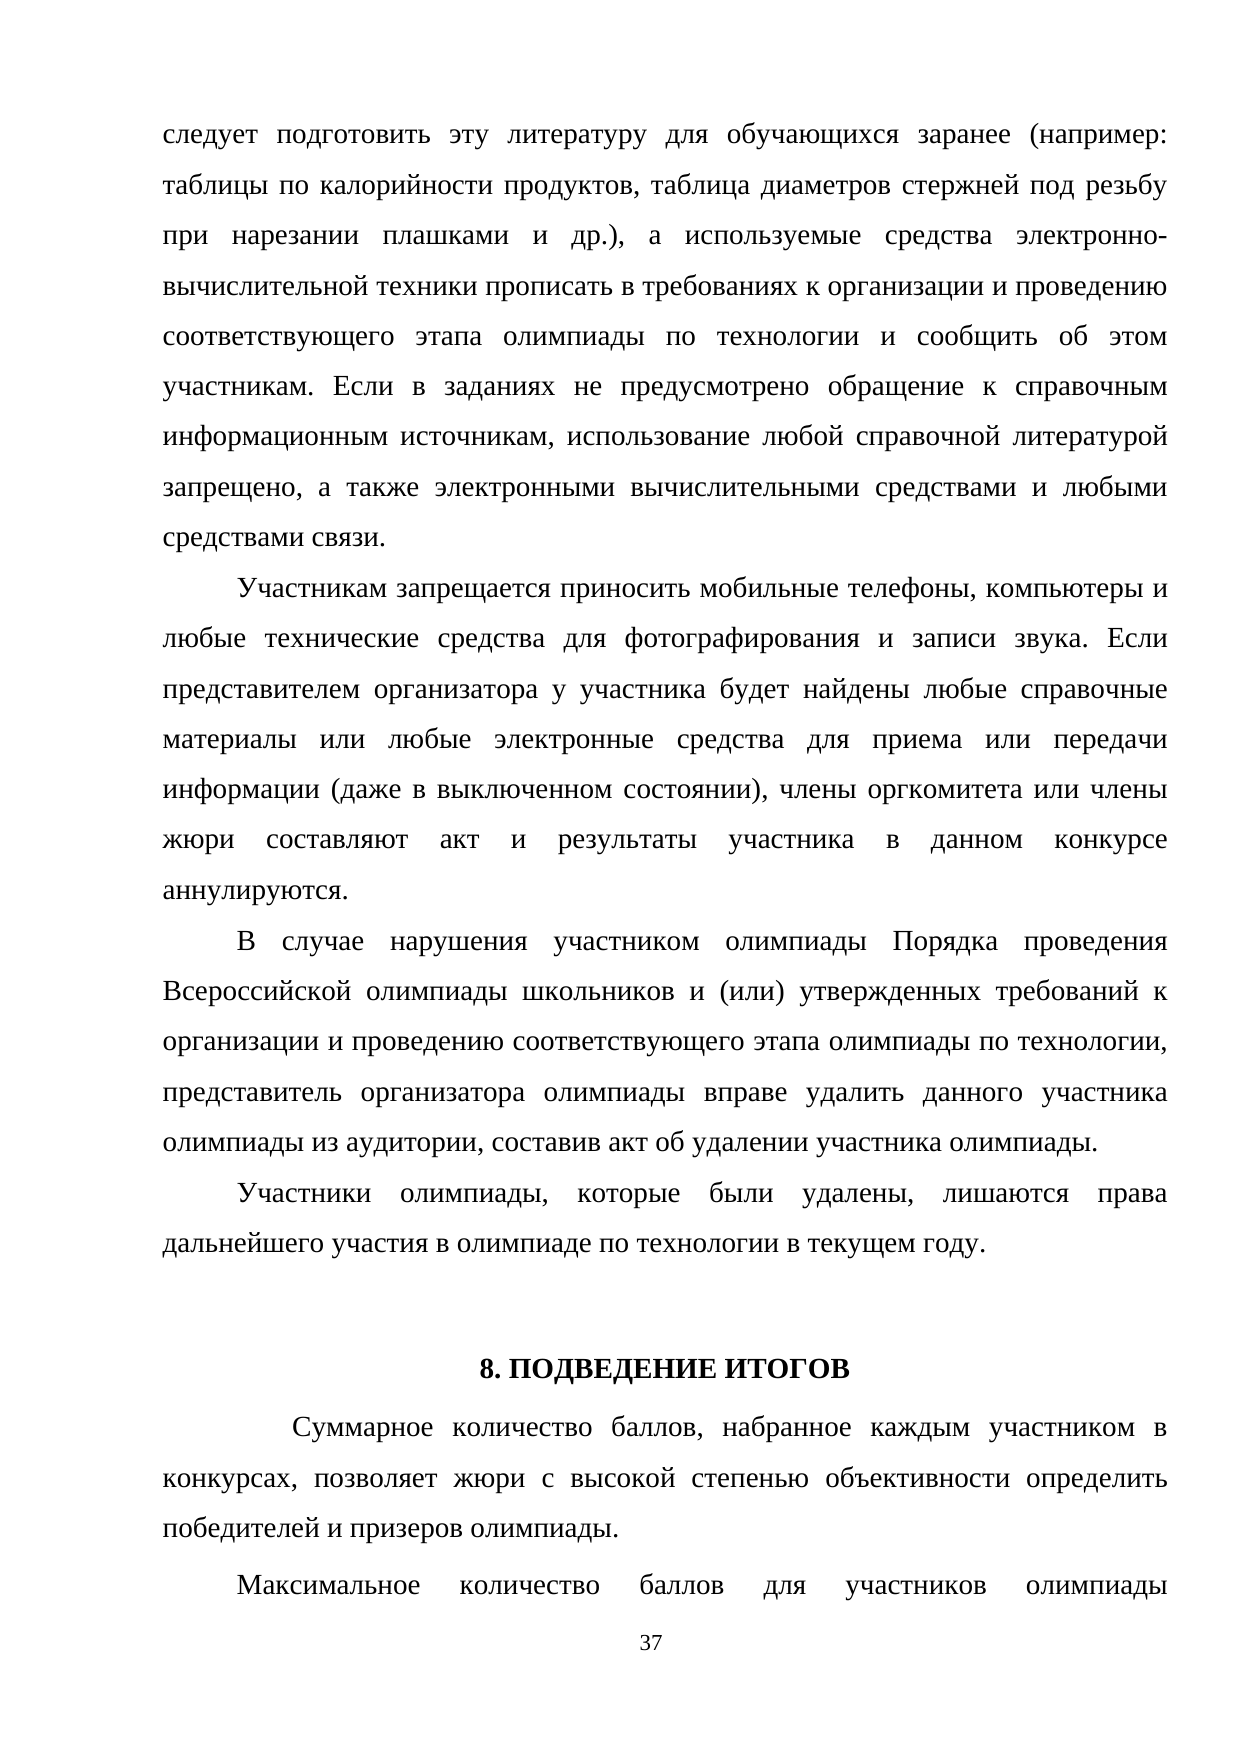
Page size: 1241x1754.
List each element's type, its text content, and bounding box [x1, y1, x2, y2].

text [162, 117, 1168, 553]
text Участники олимпиады, которые были удалены, лишаются права дальнейшего участия в олимпиаде по технологии в текущем году. [162, 1175, 1168, 1259]
text Участникам запрещается приносить мобильные телефоны, компьютеры и любые технические средства для фотографирования и записи звука. Если представителем организатора у участника будет найдены любые справочные материалы или любые электронные средства для приема или передачи информации (даже в выключенном состоянии), члены оргкомитета или члены жюри составляют акт и результаты участника в данном конкурсе аннулируются. [162, 570, 1168, 906]
subtitle 8. ПОДВЕДЕНИЕ ИТОГОВ [172, 1351, 1157, 1385]
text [162, 1567, 1168, 1601]
text Суммарное количество баллов, набранное каждым участником в конкурсах, позволяет жюри с высокой степенью объективности определить победителей и призеров олимпиады. [162, 1409, 1168, 1544]
text В случае нарушения участником олимпиады Порядка проведения Всероссийской олимпиады школьников и (или) утвержденных требований к организации и проведению соответствующего этапа олимпиады по технологии, представитель организатора олимпиады вправе удалить данного участника олимпиады из аудитории, составив акт об удалении участника олимпиады. [162, 923, 1168, 1158]
